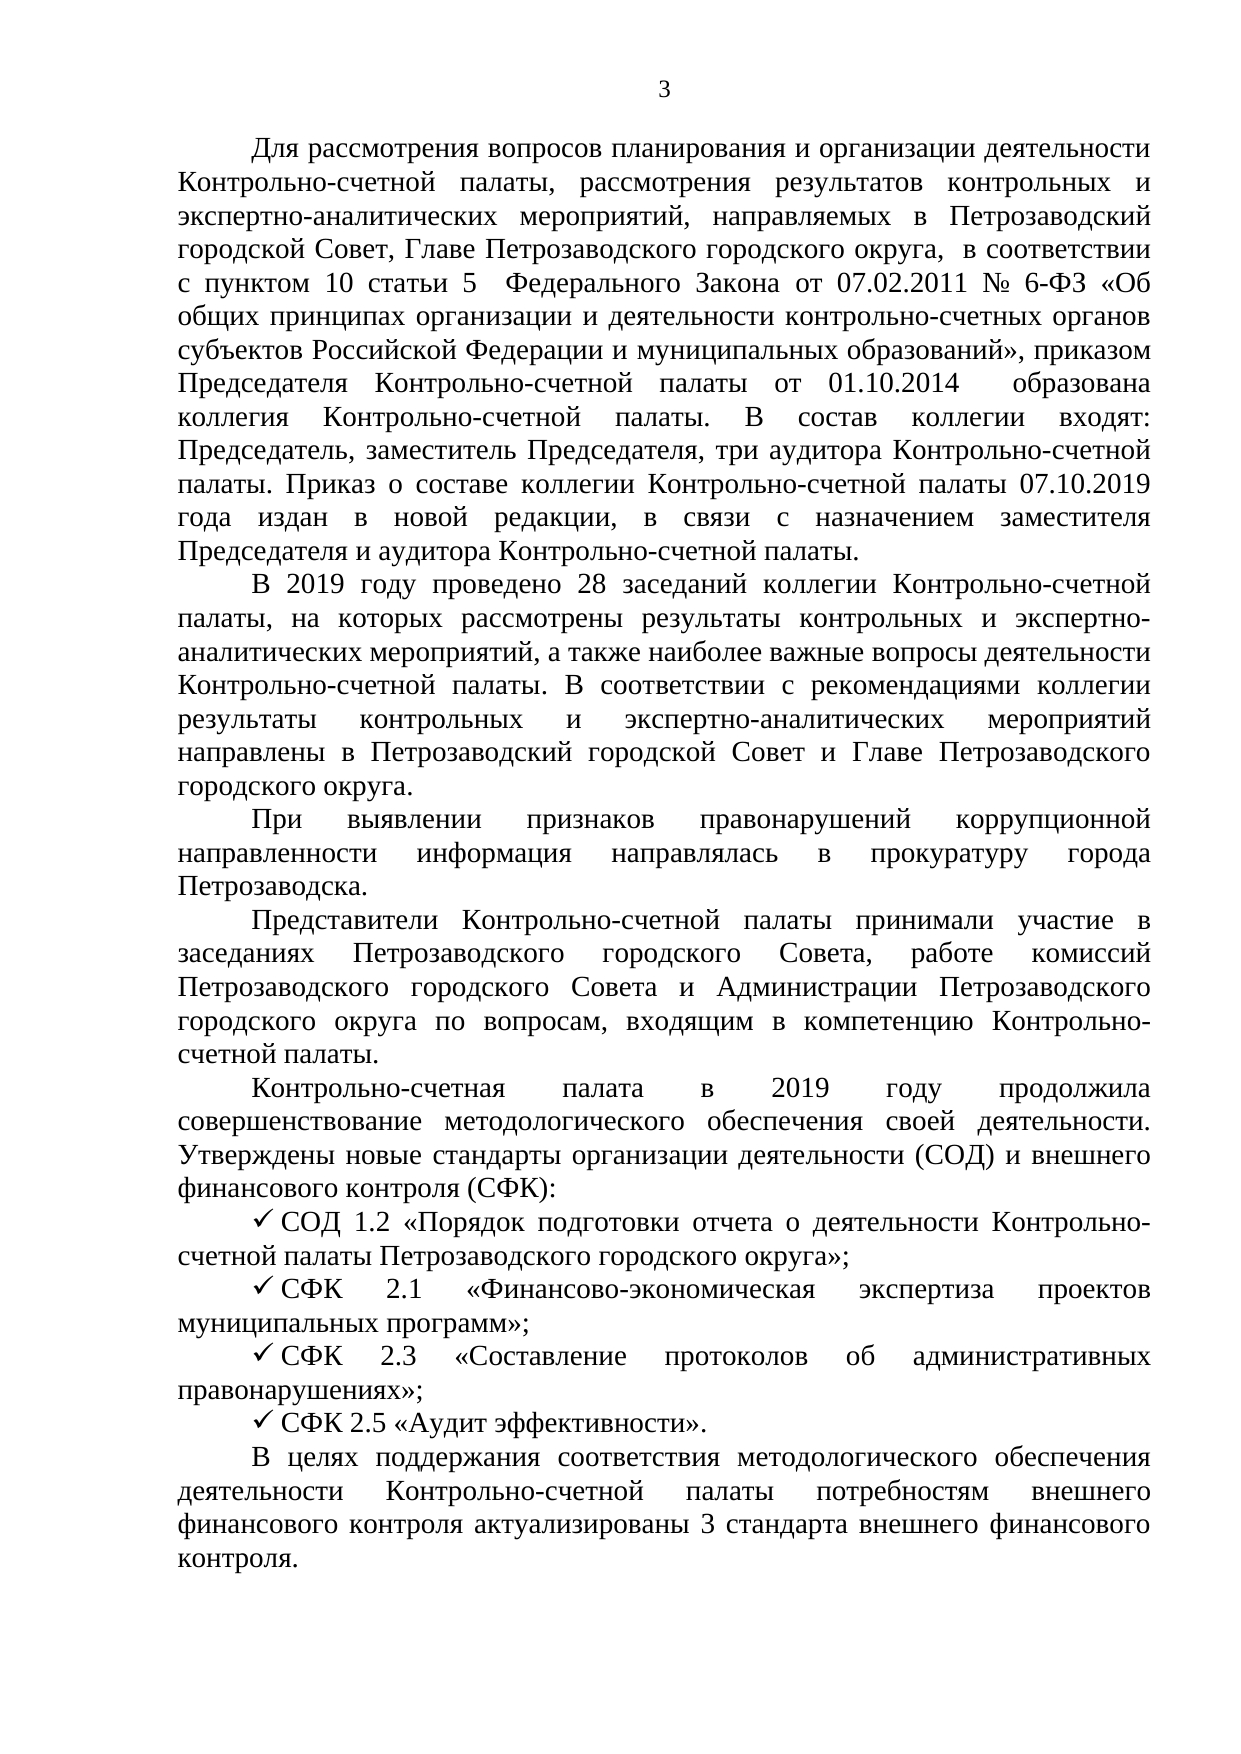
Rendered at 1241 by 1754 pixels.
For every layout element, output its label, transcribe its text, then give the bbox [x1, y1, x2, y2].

list СФК 2.3 «Составление протоколов об административных правонарушениях»; [177, 1338, 1152, 1406]
text Для рассмотрения вопросов планирования и организации деятельности Контрольно-счетной палаты, рассмотрения результатов контрольных и экспертно-аналитических мероприятий, направляемых в Петрозаводский городской Совет, Главе Петрозаводского городского округа, в соответствии с пунктом 10 статьи 5 Федерального Закона от 07.02.2011 № 6-ФЗ «Об общих принципах организации и деятельности контрольно-счетных органов субъектов Российской Федерации и муниципальных образований», приказом Председателя Контрольно-счетной палаты от 01.10.2014 образована коллегия Контрольно-счетной палаты. В состав коллегии входят: Председатель, заместитель Председателя, три аудитора Контрольно-счетной палаты. Приказ о составе коллегии Контрольно-счетной палаты 07.10.2019 года издан в новой редакции, в связи с назначением заместителя Председателя и аудитора Контрольно-счетной палаты. [177, 131, 1152, 567]
text Контрольно-счетная палата в 2019 году продолжила совершенствование методологического обеспечения своей деятельности. Утверждены новые стандарты организации деятельности (СОД) и внешнего финансового контроля (СФК): [177, 1070, 1152, 1204]
text В целях поддержания соответствия методологического обеспечения деятельности Контрольно-счетной палаты потребностям внешнего финансового контроля актуализированы 3 стандарта внешнего финансового контроля. [177, 1439, 1152, 1573]
list СФК 2.5 «Аудит эффективности». [177, 1406, 1152, 1439]
text При выявлении признаков правонарушений коррупционной направленности информация направлялась в прокуратуру города Петрозаводска. [177, 801, 1152, 902]
list СОД 1.2 «Порядок подготовки отчета о деятельности Контрольно-счетной палаты Петрозаводского городского округа»; [177, 1204, 1152, 1271]
text В 2019 году проведено 28 заседаний коллегии Контрольно-счетной палаты, на которых рассмотрены результаты контрольных и экспертно-аналитических мероприятий, а также наиболее важные вопросы деятельности Контрольно-счетной палаты. В соответствии с рекомендациями коллегии результаты контрольных и экспертно-аналитических мероприятий направлены в Петрозаводский городской Совет и Главе Петрозаводского городского округа. [177, 567, 1152, 801]
list СФК 2.1 «Финансово-экономическая экспертиза проектов муниципальных программ»; [177, 1271, 1152, 1338]
text Представители Контрольно-счетной палаты принимали участие в заседаниях Петрозаводского городского Совета, работе комиссий Петрозаводского городского Совета и Администрации Петрозаводского городского округа по вопросам, входящим в компетенцию Контрольно-счетной палаты. [177, 902, 1152, 1070]
